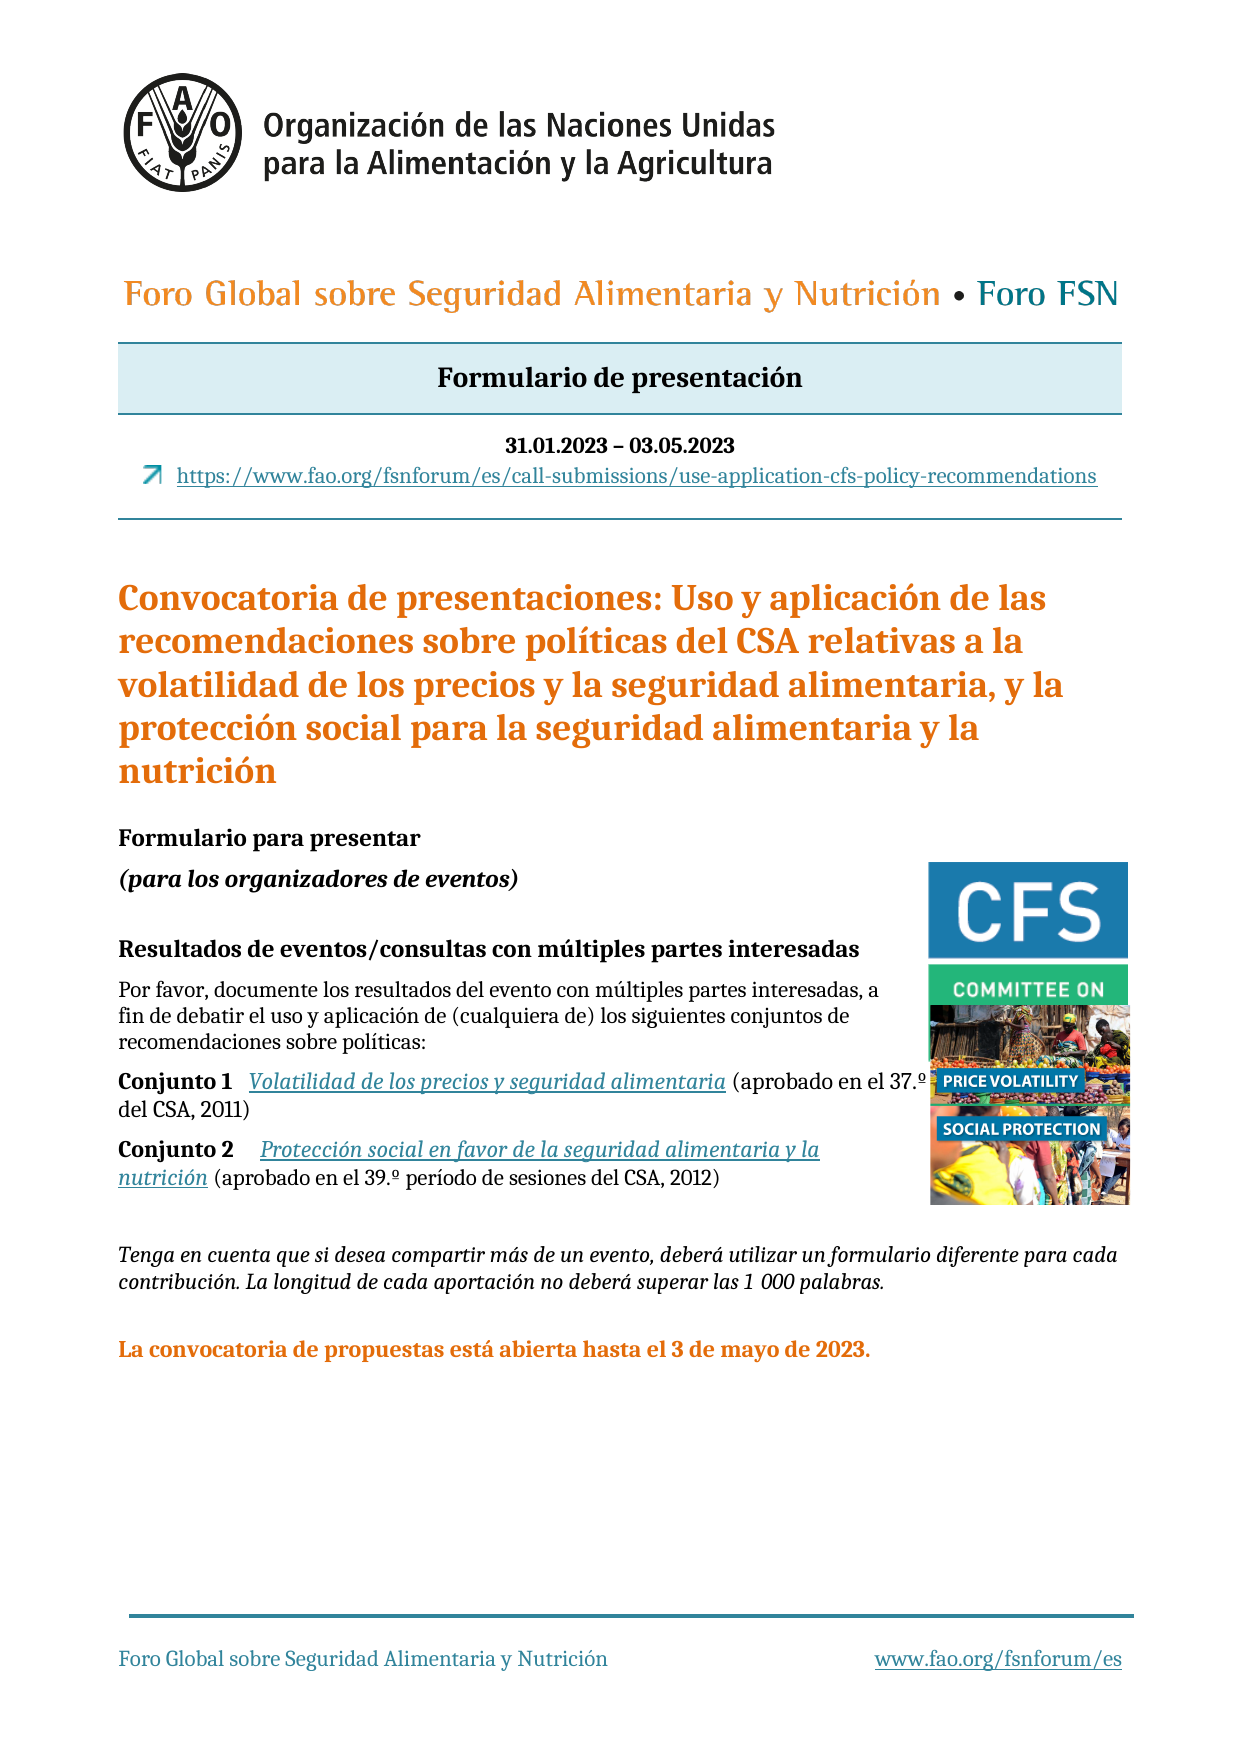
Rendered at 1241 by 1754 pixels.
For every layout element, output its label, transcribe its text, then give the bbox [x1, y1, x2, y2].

picture [118, 258, 1123, 330]
picture [928, 862, 1131, 1205]
text Tenga en cuenta que si desea compartir más de un evento, deberá utilizar un formulario diferente para cada contribución. La longitud de cada aportación no deberá superar las 1 000 palabras. [118, 1242, 1122, 1295]
text Conjunto 2 Protección social en favor de la seguridad alimentaria y la nutrición (aprobado en el 39.º período de sesiones del CSA, 2012) [118, 1136, 930, 1191]
text Resultados de eventos/consultas con múltiples partes interesadas [118, 906, 928, 964]
text Convocatoria de presentaciones: Uso y aplicación de las recomendaciones sobre políticas del CSA relativas a la volatilidad de los precios y la seguridad alimentaria, y la protección social para la seguridad alimentaria y la nutrición [118, 577, 1122, 793]
picture [123, 73, 775, 192]
text La convocatoria de propuestas está abierta hasta el 3 de mayo de 2023. [118, 1336, 1122, 1364]
text (para los organizadores de eventos) [118, 865, 928, 894]
text Conjunto 1 Volatilidad de los precios y seguridad alimentaria (aprobado en el 37.º período de sesiones del CSA, 2011) [118, 1068, 930, 1123]
text Por favor, documente los resultados del evento con múltiples partes interesadas, a fin de debatir el uso y aplicación de (cualquiera de) los siguientes conjuntos de recomendaciones sobre políticas: [118, 976, 928, 1056]
text Formulario para presentar [118, 824, 1122, 853]
